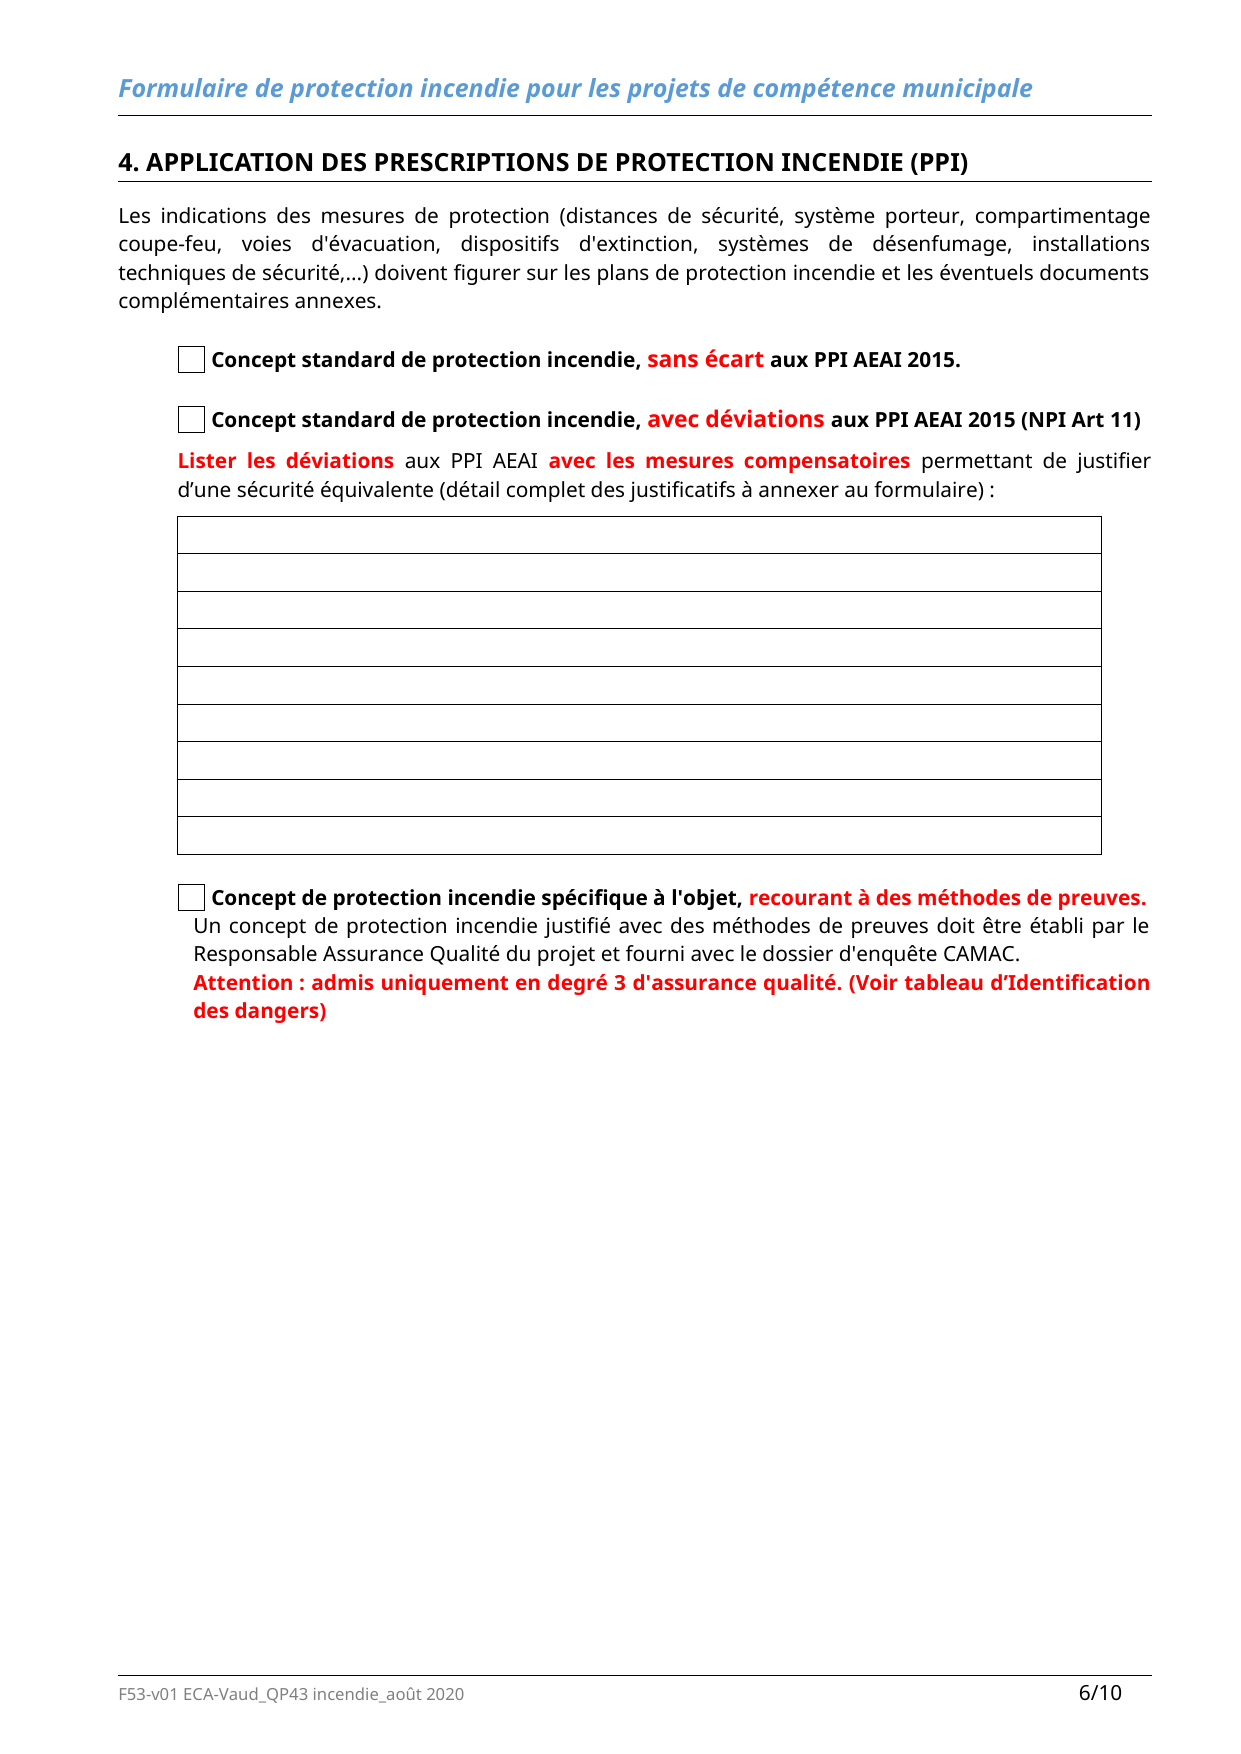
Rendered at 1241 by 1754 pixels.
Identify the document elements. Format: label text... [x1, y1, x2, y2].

text Les indications des mesures de protection (distances de sécurité, système porteur, compartimentage coupe-feu, voies d'évacuation, dispositifs d'extinction, systèmes de désenfumage, installations techniques de sécurité,...) doivent figurer sur les plans de protection incendie et les éventuels documents complémentaires annexes. [118, 201, 1152, 314]
text Un concept de protection incendie justifié avec des méthodes de preuves doit être établi par le Responsable Assurance Qualité du projet et fourni avec le dossier d'enquête CAMAC. [193, 911, 1152, 968]
text Attention : admis uniquement en degré 3 d'assurance qualité. (Voir tableau d’Identification des dangers) [193, 968, 1152, 1025]
text Lister les déviations aux PPI AEAI avec les mesures compensatoires permettant de justifier d’une sécurité équivalente (détail complet des justificatifs à annexer au formulaire) : [177, 446, 1152, 503]
text Concept de protection incendie spécifique à l'objet, recourant à des méthodes de preuves. [177, 883, 1152, 911]
text Concept standard de protection incendie, avec déviations aux PPI AEAI 2015 (NPI Art 11) [177, 403, 1152, 434]
subtitle 4. Application des prescriptions de protection incendie (PPI) [118, 145, 1152, 181]
text Concept standard de protection incendie, sans écart aux PPI AEAI 2015. [177, 343, 1152, 374]
